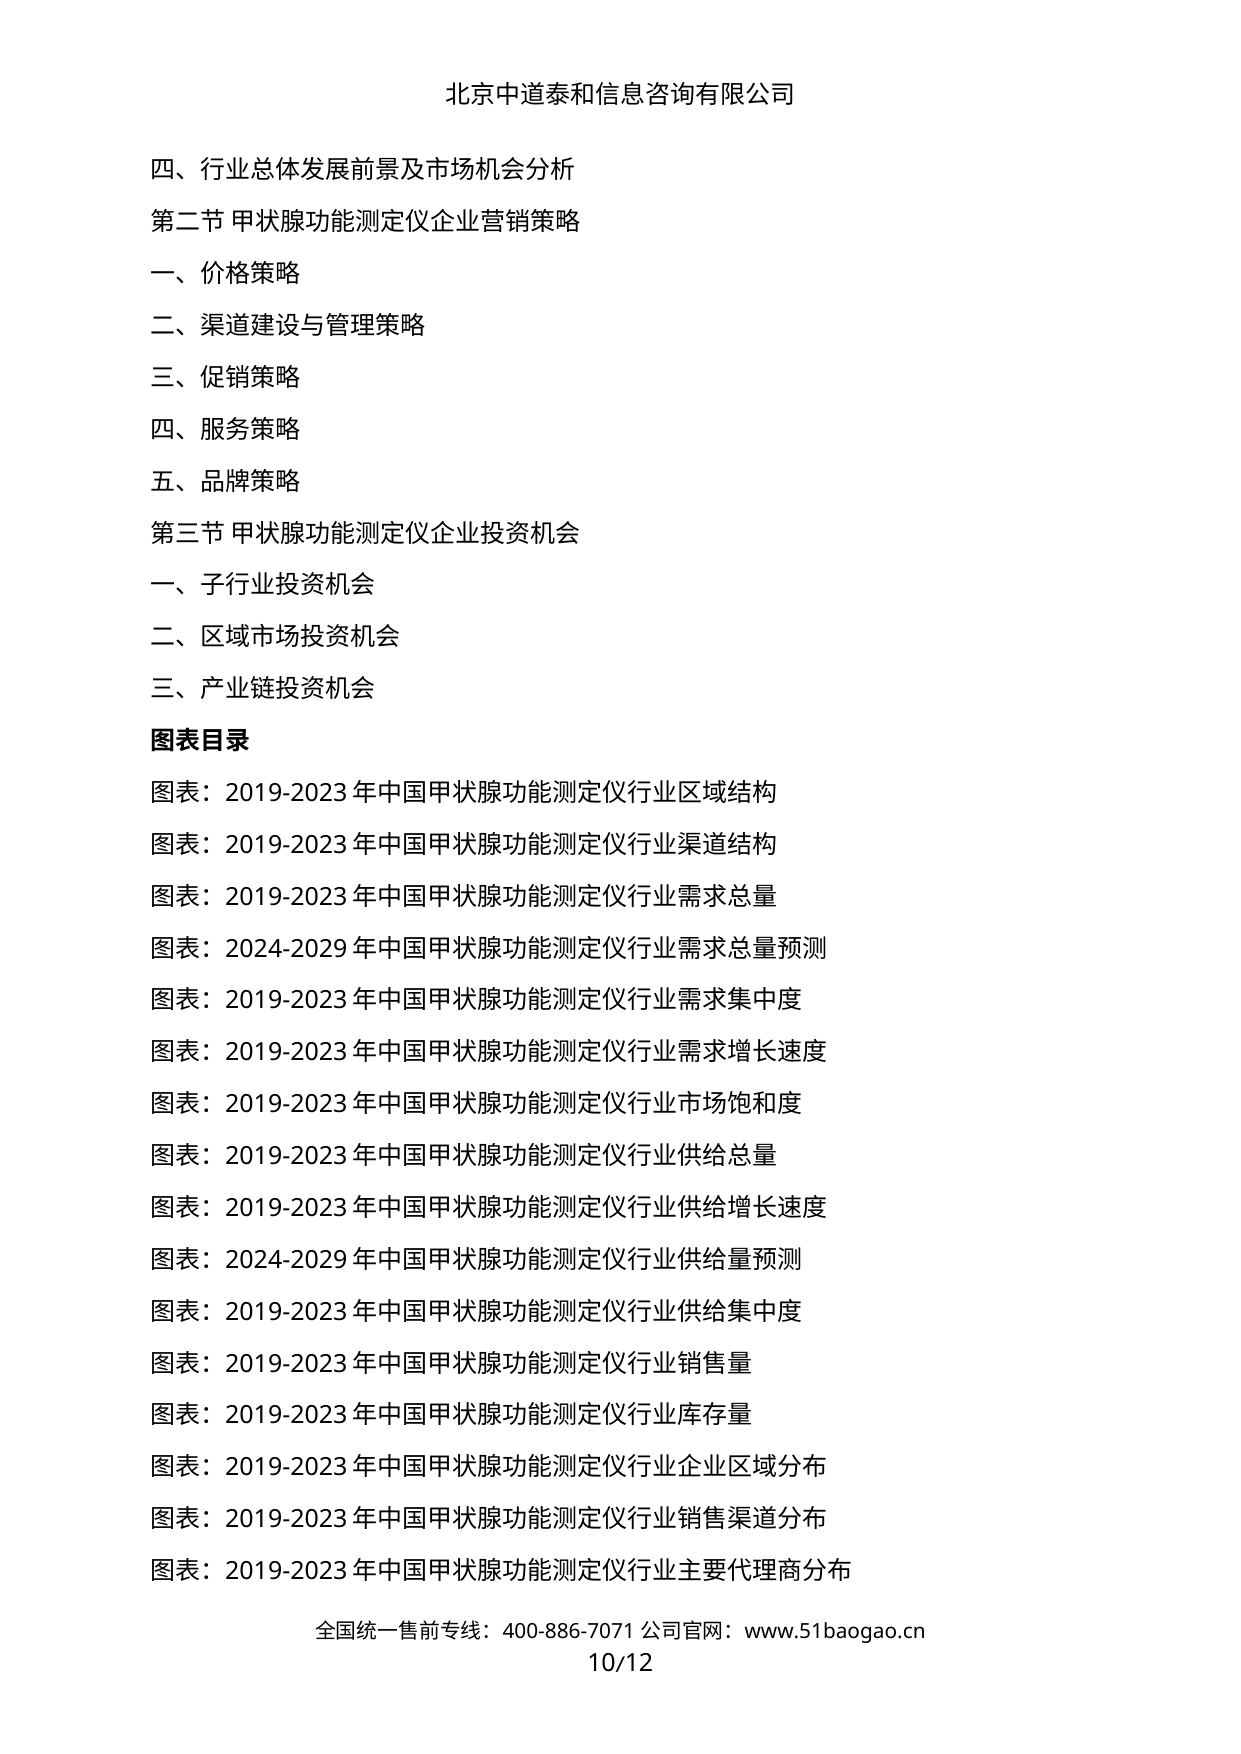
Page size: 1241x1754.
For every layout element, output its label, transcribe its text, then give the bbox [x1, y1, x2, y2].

text 一、价格策略 [150, 254, 1090, 290]
text 三、促销策略 [150, 357, 1090, 394]
text 第二节 甲状腺功能测定仪企业营销策略 [150, 202, 1090, 238]
text 图表：2019-2023年中国甲状腺功能测定仪行业企业区域分布 [150, 1447, 1090, 1483]
text 图表：2019-2023年中国甲状腺功能测定仪行业渠道结构 [150, 824, 1090, 861]
text 图表目录 [150, 721, 1090, 757]
text 图表：2019-2023年中国甲状腺功能测定仪行业需求集中度 [150, 980, 1090, 1016]
text 图表：2019-2023年中国甲状腺功能测定仪行业需求总量 [150, 876, 1090, 912]
text 第三节 甲状腺功能测定仪企业投资机会 [150, 513, 1090, 549]
text 图表：2019-2023年中国甲状腺功能测定仪行业库存量 [150, 1395, 1090, 1431]
text 图表：2019-2023年中国甲状腺功能测定仪行业供给集中度 [150, 1291, 1090, 1327]
text 图表：2019-2023年中国甲状腺功能测定仪行业区域结构 [150, 772, 1090, 809]
text 图表：2019-2023年中国甲状腺功能测定仪行业供给增长速度 [150, 1187, 1090, 1224]
text 二、渠道建设与管理策略 [150, 306, 1090, 342]
text 图表：2019-2023年中国甲状腺功能测定仪行业主要代理商分布 [150, 1551, 1090, 1587]
text 图表：2019-2023年中国甲状腺功能测定仪行业销售量 [150, 1343, 1090, 1379]
text 三、产业链投资机会 [150, 669, 1090, 705]
text 二、区域市场投资机会 [150, 617, 1090, 653]
text 图表：2019-2023年中国甲状腺功能测定仪行业市场饱和度 [150, 1084, 1090, 1120]
text 四、服务策略 [150, 409, 1090, 446]
text 图表：2024-2029年中国甲状腺功能测定仪行业需求总量预测 [150, 928, 1090, 964]
text 一、子行业投资机会 [150, 565, 1090, 601]
text 五、品牌策略 [150, 461, 1090, 497]
text 图表：2019-2023年中国甲状腺功能测定仪行业供给总量 [150, 1136, 1090, 1172]
text 图表：2024-2029年中国甲状腺功能测定仪行业供给量预测 [150, 1239, 1090, 1276]
text 图表：2019-2023年中国甲状腺功能测定仪行业需求增长速度 [150, 1032, 1090, 1068]
text 图表：2019-2023年中国甲状腺功能测定仪行业销售渠道分布 [150, 1499, 1090, 1535]
text 四、行业总体发展前景及市场机会分析 [150, 150, 1090, 186]
